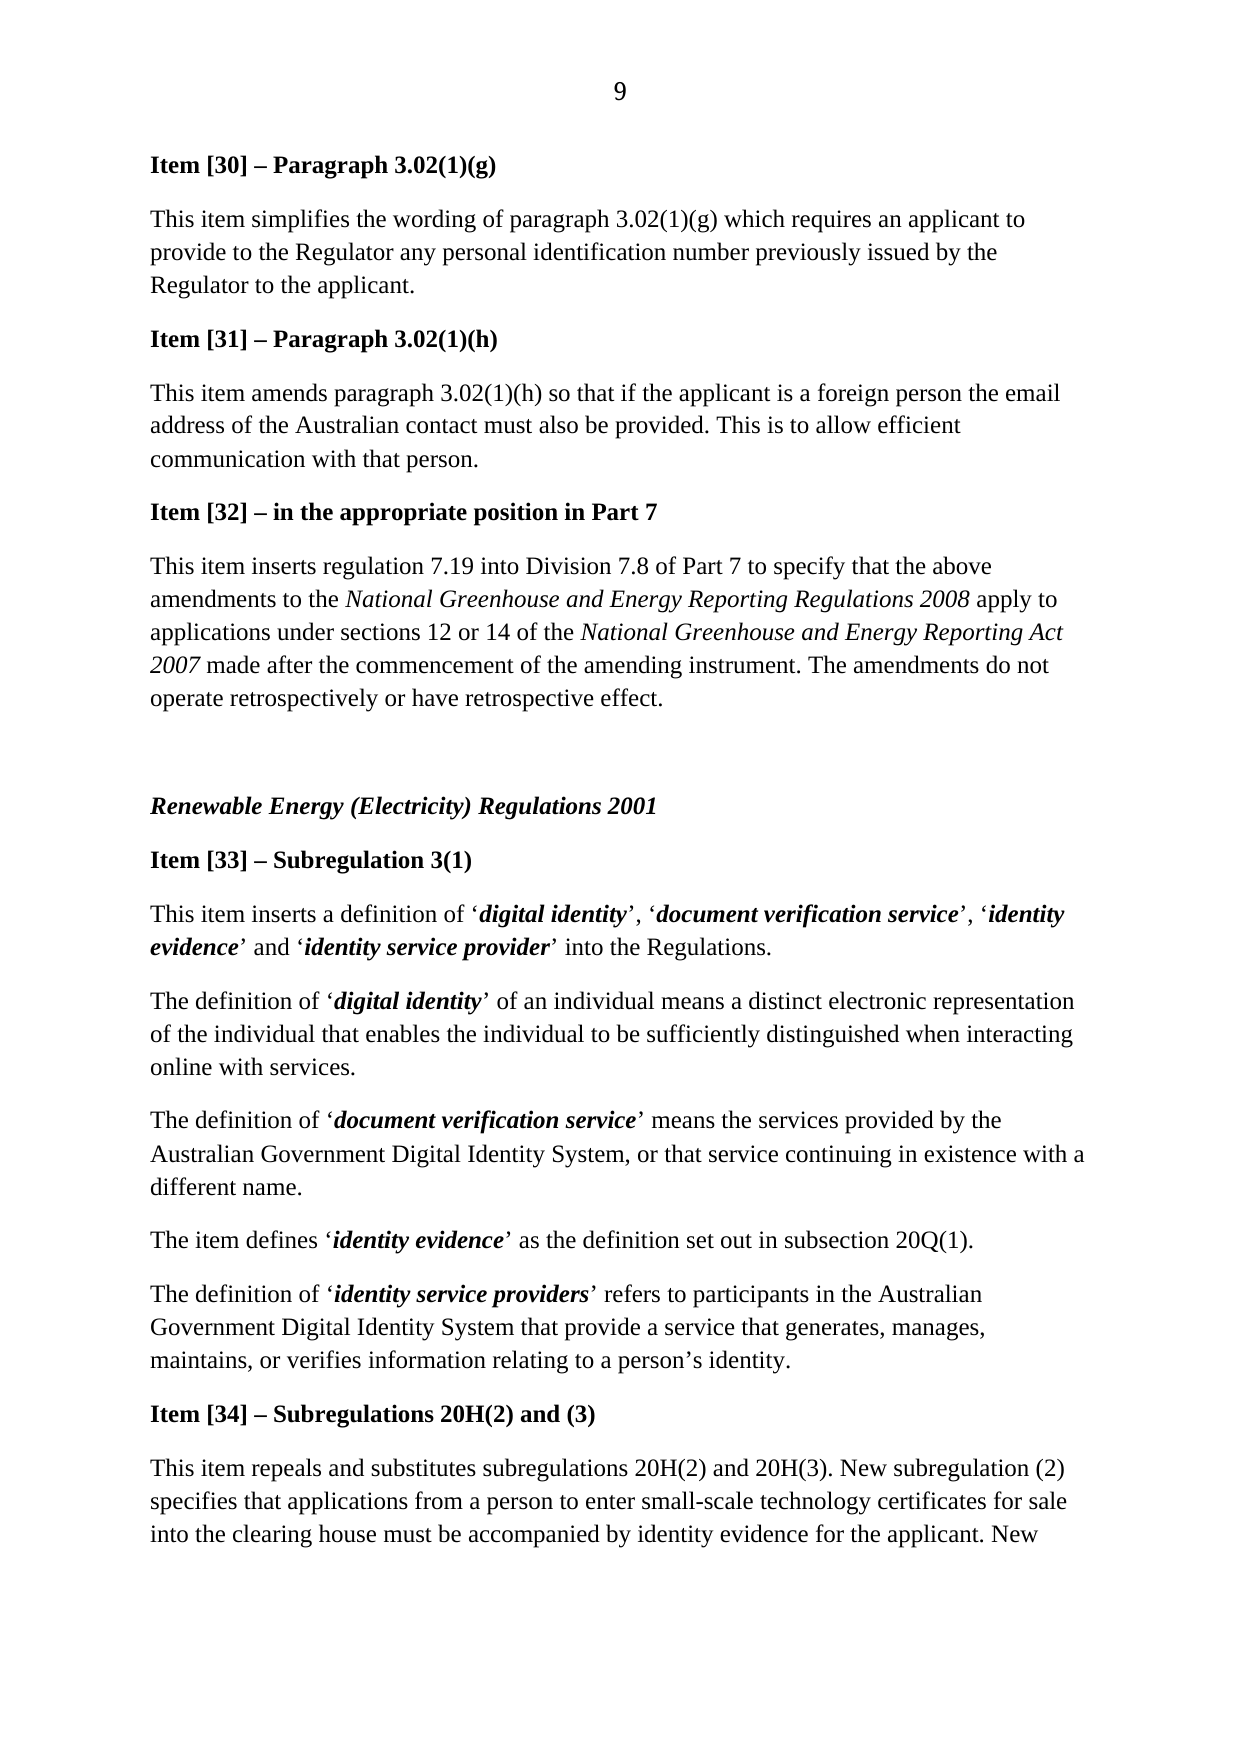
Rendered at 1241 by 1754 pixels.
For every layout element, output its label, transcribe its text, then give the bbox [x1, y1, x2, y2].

text The item defines ‘identity evidence’ as the definition set out in subsection 20Q(1). [150, 1226, 1090, 1254]
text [150, 1453, 1090, 1548]
text Item [32] – in the appropriate position in Part 7 [150, 497, 1090, 526]
text Item [33] – Subregulation 3(1) [150, 845, 1090, 874]
text Item [31] – Paragraph 3.02(1)(h) [150, 324, 1090, 352]
text The definition of ‘digital identity’ of an individual means a distinct electronic representation of the individual that enables the individual to be sufficiently distinguished when interacting online with services. [150, 986, 1090, 1081]
text Item [34] – Subregulations 20H(2) and (3) [150, 1399, 1090, 1428]
text This item inserts regulation 7.19 into Division 7.8 of Part 7 to specify that the above amendments to the National Greenhouse and Energy Reporting Regulations 2008 apply to applications under sections 12 or 14 of the National Greenhouse and Energy Reporting Act 2007 made after the commencement of the amending instrument. The amendments do not operate retrospectively or have retrospective effect. [150, 551, 1090, 712]
text This item inserts a definition of ‘digital identity’, ‘document verification service’, ‘identity evidence’ and ‘identity service provider’ into the Regulations. [150, 899, 1090, 961]
text This item amends paragraph 3.02(1)(h) so that if the applicant is a foreign person the email address of the Australian contact must also be provided. This is to allow efficient communication with that person. [150, 378, 1090, 472]
text Item [30] – Paragraph 3.02(1)(g) [150, 150, 1090, 179]
text Renewable Energy (Electricity) Regulations 2001 [150, 791, 1090, 820]
text The definition of ‘document verification service’ means the services provided by the Australian Government Digital Identity System, or that service continuing in existence with a different name. [150, 1106, 1090, 1200]
text The definition of ‘identity service providers’ refers to participants in the Australian Government Digital Identity System that provide a service that generates, manages, maintains, or verifies information relating to a person’s identity. [150, 1279, 1090, 1374]
text This item simplifies the wording of paragraph 3.02(1)(g) which requires an applicant to provide to the Regulator any personal identification number previously issued by the Regulator to the applicant. [150, 204, 1090, 299]
